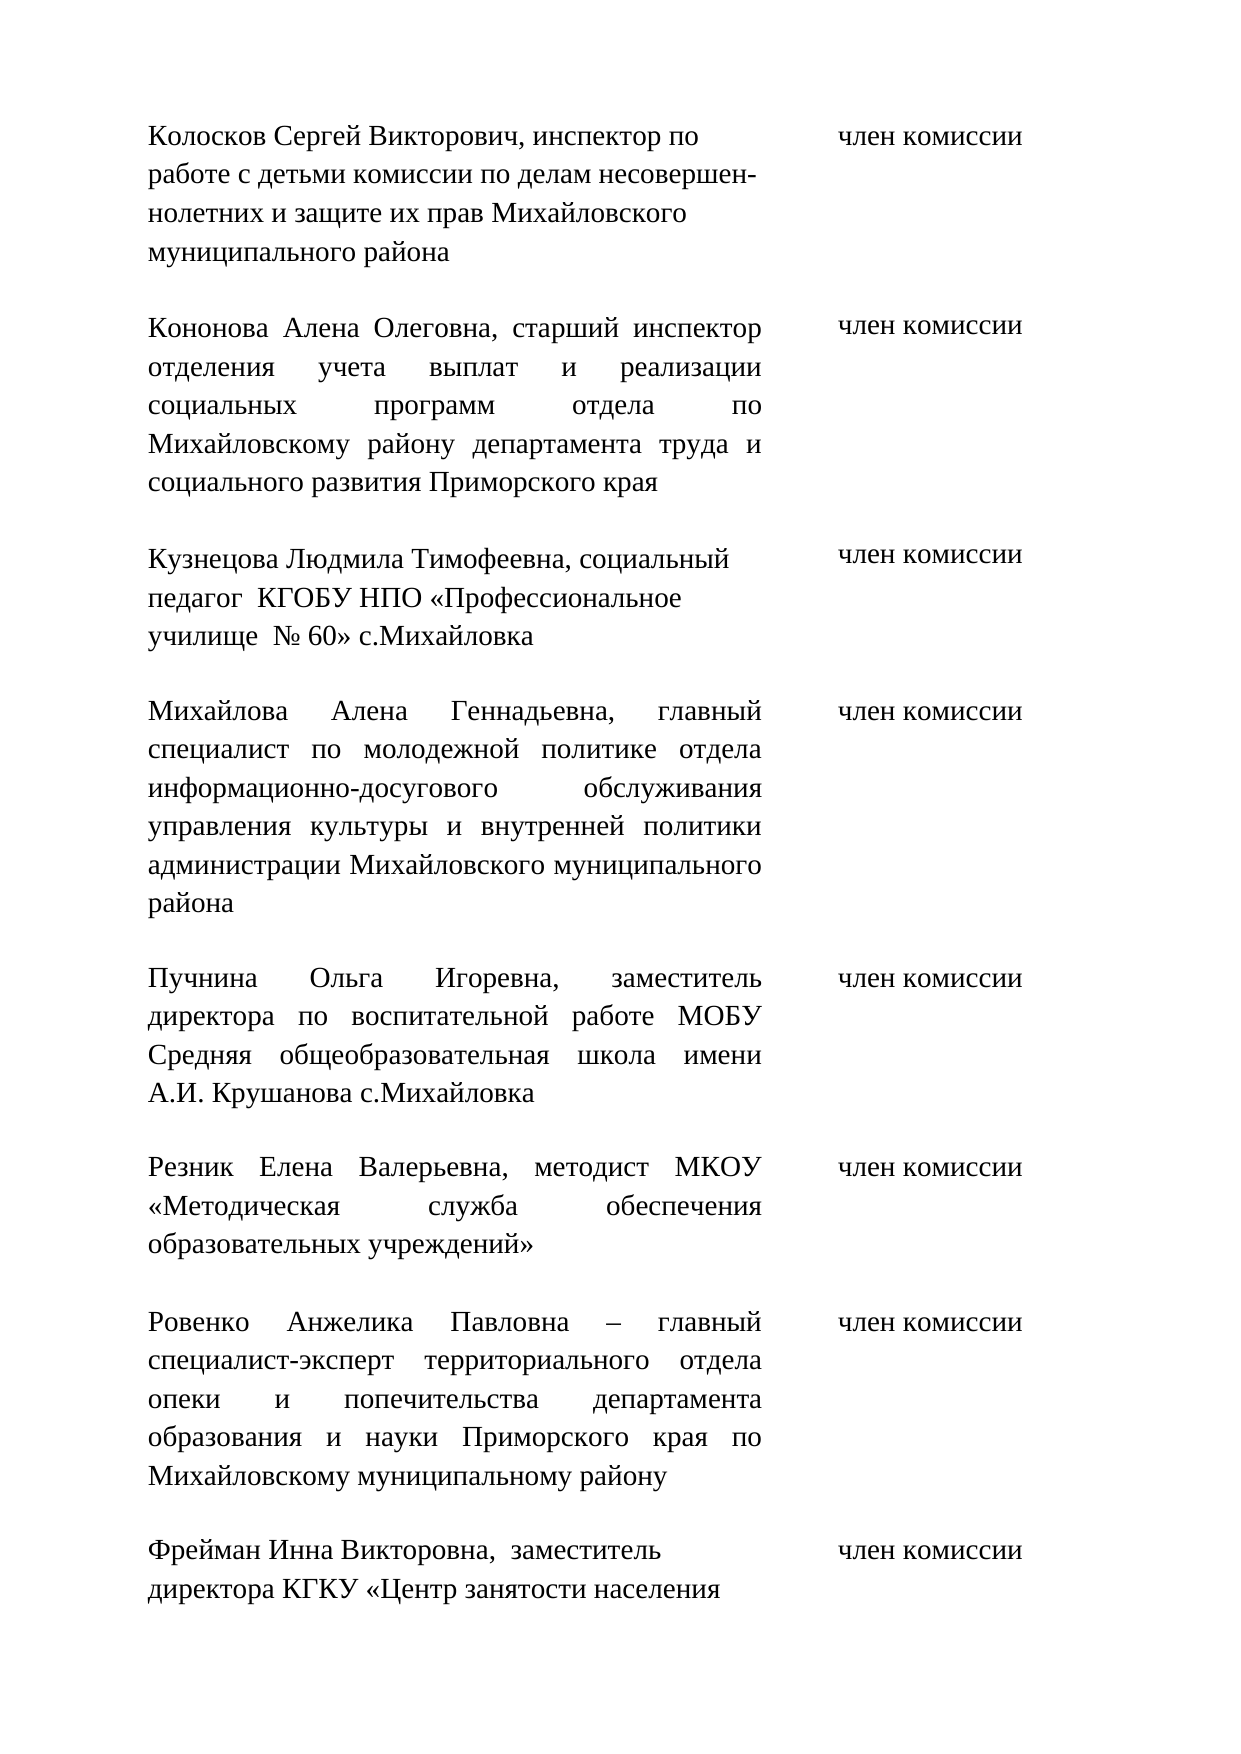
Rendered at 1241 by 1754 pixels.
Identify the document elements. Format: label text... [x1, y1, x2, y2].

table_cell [774, 118, 1087, 272]
table_cell Михайлова Алена Геннадьевна, главный специалист по молодежной политике отдела информационно-досугового обслуживания управления культуры и внутренней политики администрации Михайловского муниципального района [136, 693, 773, 960]
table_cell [136, 1532, 773, 1636]
table_cell член комиссии [774, 693, 1087, 960]
table_cell Резник Елена Валерьевна, методист МКОУ «Методическая служба обеспечения образовательных учреждений» Ровенко Анжелика Павловна – главный специалист-эксперт территориального отдела опеки и попечительства департамента образования и науки Приморского края по Михайловскому муниципальному району [136, 1150, 773, 1532]
table_cell член комиссии член комиссии [774, 272, 1087, 693]
table_cell Пучнина Ольга Игоревна, заместитель директора по воспитательной работе МОБУ Средняя общеобразовательная школа имени А.И. Крушанова с.Михайловка [136, 960, 773, 1149]
table_cell Кононова Алена Олеговна, старший инспектор отделения учета выплат и реализации социальных программ отдела по Михайловскому району департамента труда и социального развития Приморского края Кузнецова Людмила Тимофеевна, социальный педагог КГОБУ НПО «Профессиональное училище № 60» с.Михайловка [136, 272, 773, 693]
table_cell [136, 118, 773, 272]
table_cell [774, 1532, 1087, 1636]
table_cell член комиссии [774, 960, 1087, 1149]
table_cell член комиссии член комиссии [774, 1150, 1087, 1532]
